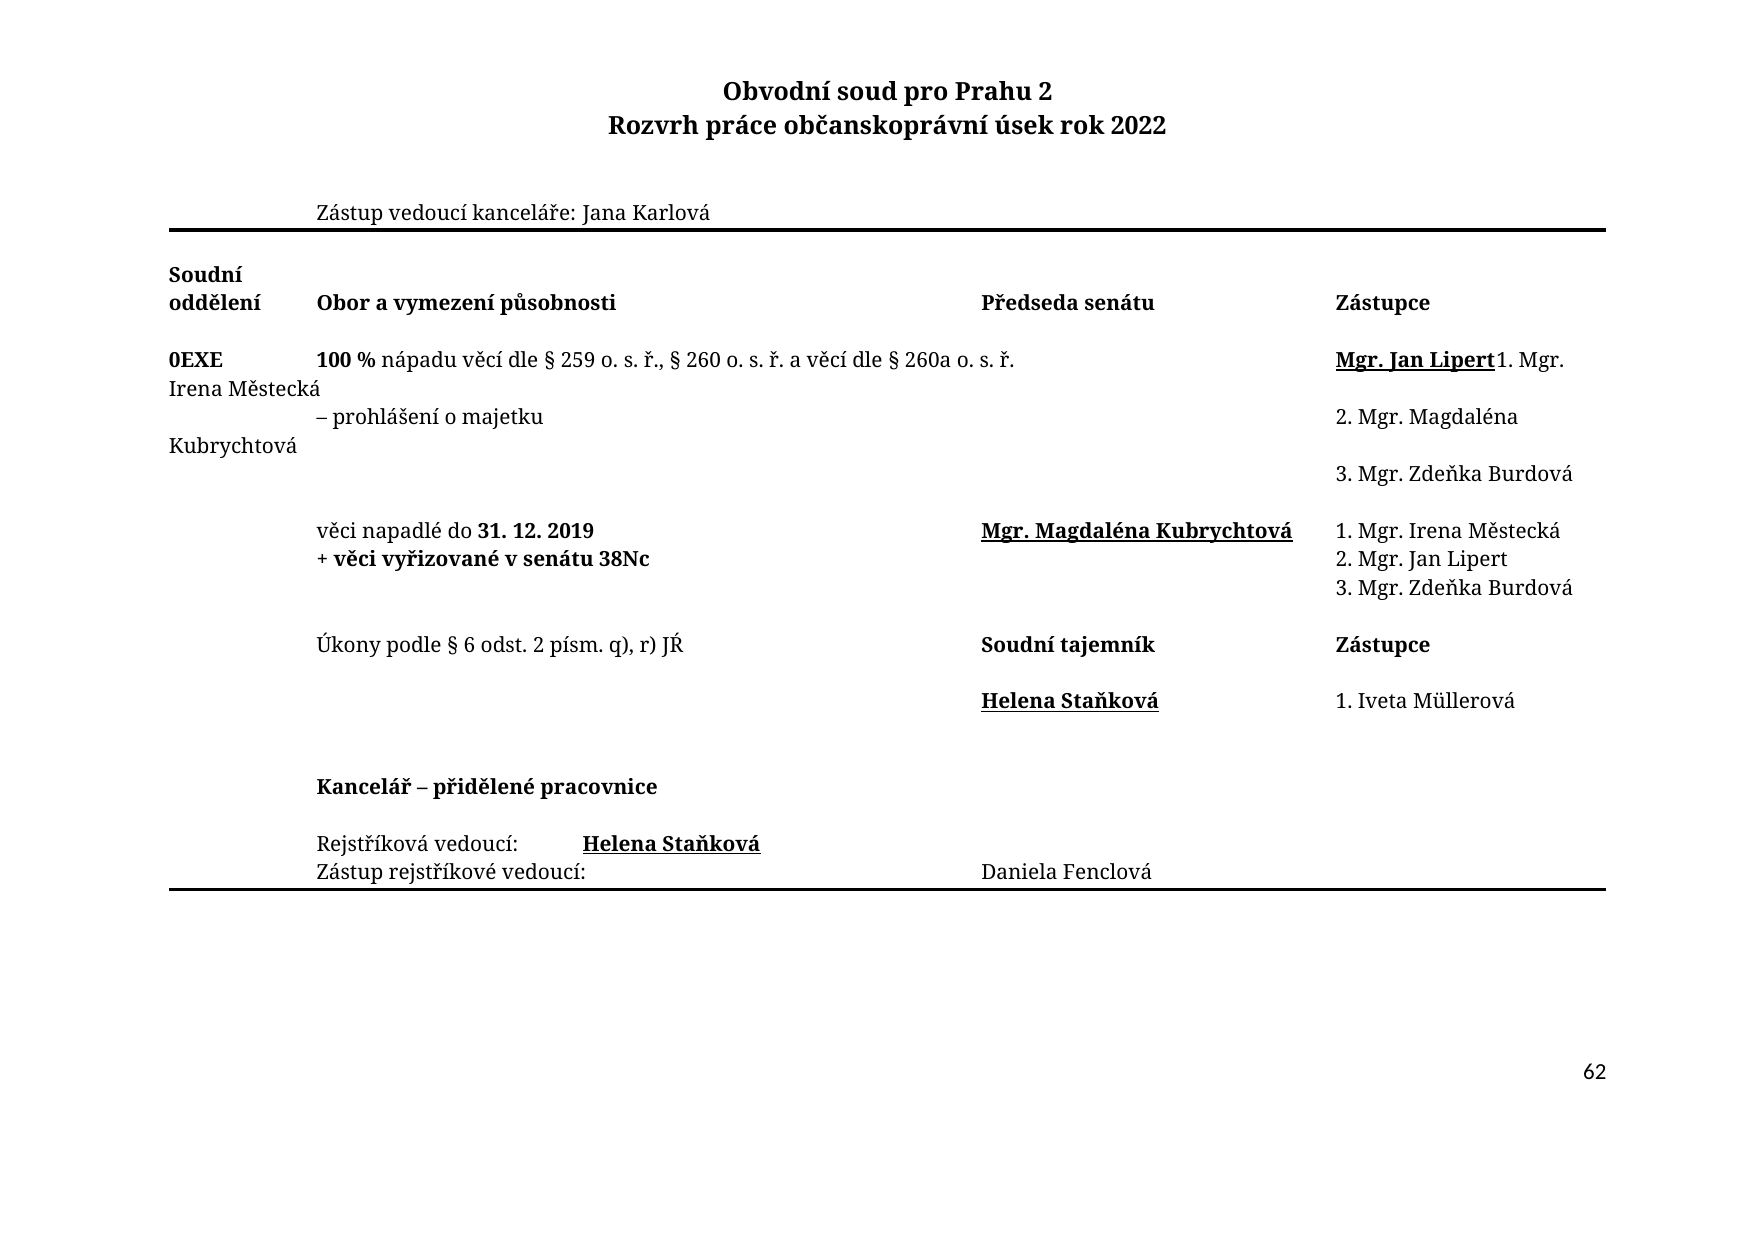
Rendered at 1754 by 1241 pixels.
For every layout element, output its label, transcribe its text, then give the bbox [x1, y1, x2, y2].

text Rejstříková vedoucí: Helena Staňková [169, 829, 1606, 857]
text Zástup rejstříkové vedoucí: Daniela Fenclová [169, 857, 1606, 888]
text věci napadlé do 31. 12. 2019 Mgr. Magdaléna Kubrychtová 1. Mgr. Irena Městecká [169, 516, 1606, 544]
text – prohlášení o majetku 2. Mgr. Magdaléna Kubrychtová [169, 402, 1606, 459]
text + věci vyřizované v senátu 38Nc 2. Mgr. Jan Lipert [169, 544, 1606, 573]
text 3. Mgr. Zdeňka Burdová [169, 573, 1606, 601]
text Soudní [169, 260, 1606, 288]
text Helena Staňková 1. Iveta Müllerová [169, 687, 1606, 715]
text Kancelář – přidělené pracovnice [169, 772, 1606, 800]
text oddělení Obor a vymezení působnosti Předseda senátu Zástupce [169, 288, 1606, 317]
text 3. Mgr. Zdeňka Burdová [169, 459, 1606, 488]
text 0EXE 100 % nápadu věcí dle § 259 o. s. ř., § 260 o. s. ř. a věcí dle § 260a o. s. ř. Mgr. Jan Lipert 1. Mgr. Irena Městecká [169, 345, 1606, 402]
text Úkony podle § 6 odst. 2 písm. q), r) JŔ Soudní tajemník Zástupce [169, 630, 1606, 658]
text Zástup vedoucí kanceláře: Jana Karlová [169, 198, 1606, 228]
